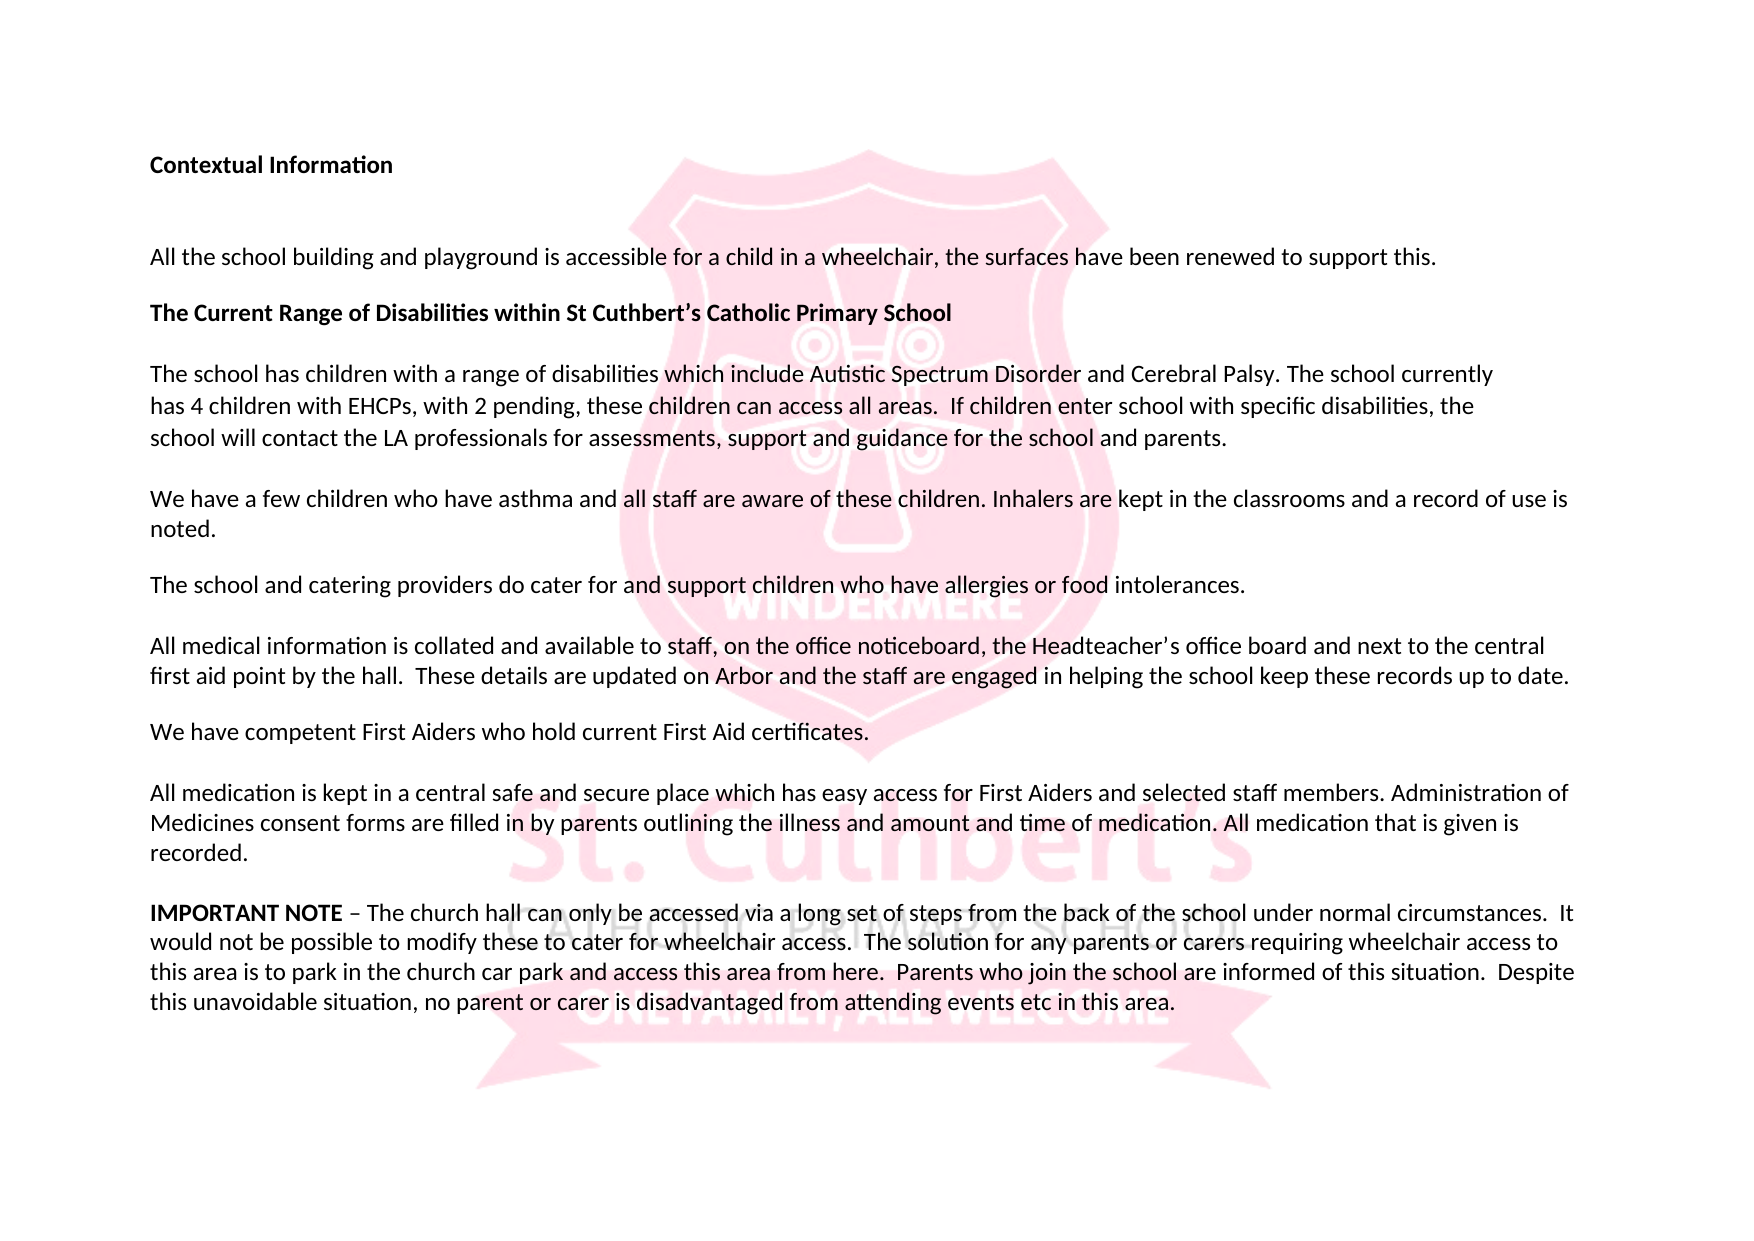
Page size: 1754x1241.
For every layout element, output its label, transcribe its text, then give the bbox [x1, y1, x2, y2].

text We have competent First Aiders who hold current First Aid certificates. [150, 716, 1598, 746]
text The school has children with a range of disabilities which include Autistic Spectrum Disorder and Cerebral Palsy. The school currently has 4 children with EHCPs, with 2 pending, these children can access all areas. If children enter school with specific disabilities, the school will contact the LA professionals for assessments, support and guidance for the school and parents. [150, 358, 1521, 453]
text The school and catering providers do cater for and support children who have allergies or food intolerances. [150, 569, 1598, 600]
text The Current Range of Disabilities within St Cuthbert’s Catholic Primary School [150, 297, 1598, 327]
text All the school building and playground is accessible for a child in a wheelchair, the surfaces have been renewed to support this. [150, 241, 1598, 272]
text Contextual Information [150, 149, 1598, 180]
text IMPORTANT NOTE – The church hall can only be accessed via a long set of steps from the back of the school under normal circumstances. It would not be possible to modify these to cater for wheelchair access. The solution for any parents or carers requiring wheelchair access to this area is to park in the church car park and access this area from here. Parents who join the school are informed of this situation. Despite this unavoidable situation, no parent or carer is disadvantaged from attending events etc in this area. [150, 897, 1591, 1017]
text We have a few children who have asthma and all staff are aware of these children. Inhalers are kept in the classrooms and a record of use is noted. [150, 483, 1571, 543]
text All medication is kept in a central safe and secure place which has easy access for First Aiders and selected staff members. Administration of Medicines consent forms are filled in by parents outlining the illness and amount and time of medication. All medication that is given is recorded. [150, 777, 1591, 867]
text All medical information is collated and available to staff, on the office noticeboard, the Headteacher’s office board and next to the central first aid point by the hall. These details are updated on Arbor and the staff are engaged in helping the school keep these records up to date. [150, 631, 1585, 690]
